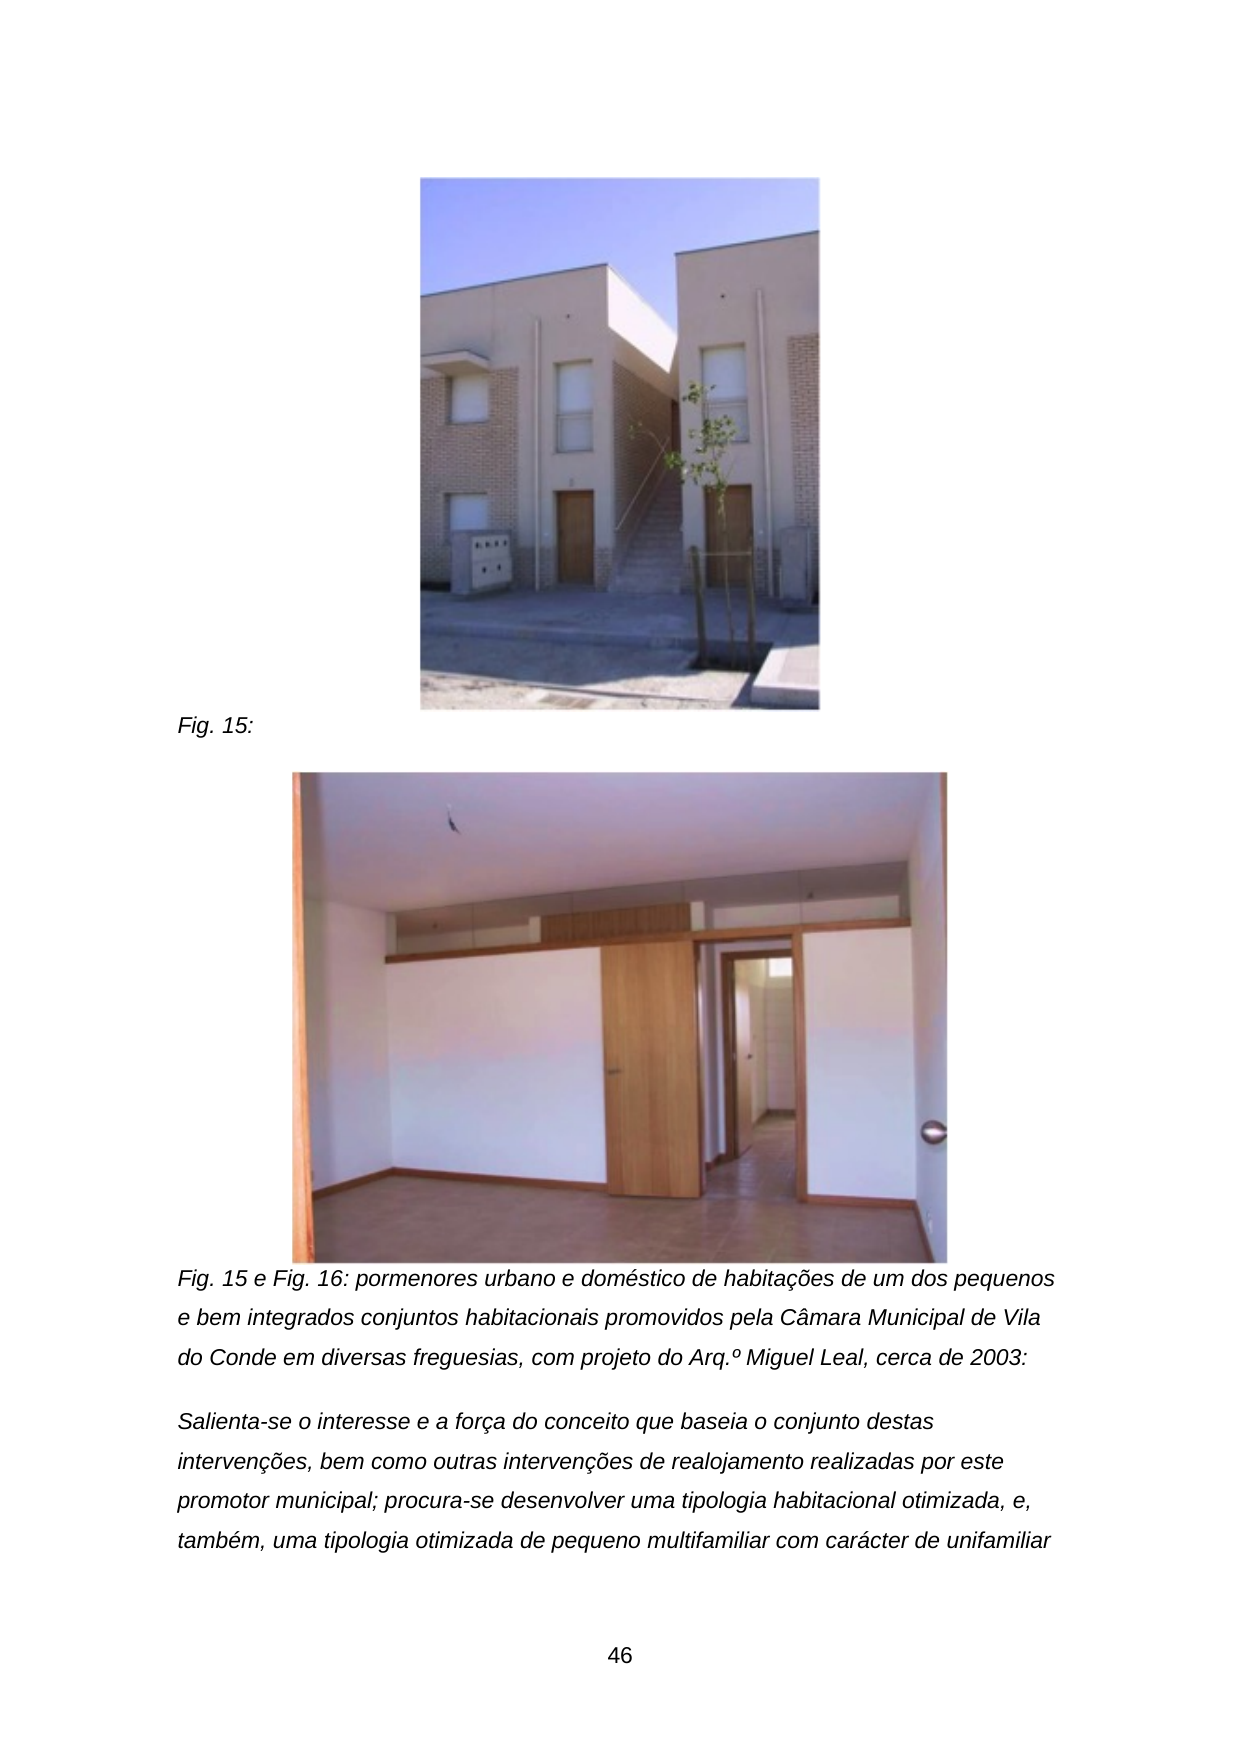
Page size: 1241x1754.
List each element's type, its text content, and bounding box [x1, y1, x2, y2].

text Fig. 15 e Fig. 16: pormenores urbano e doméstico de habitações de um dos pequenos e bem integrados conjuntos habitacionais promovidos pela Câmara Municipal de Vila do Conde em diversas freguesias, com projeto do Arq.º Miguel Leal, cerca de 2003: [177, 1265, 1063, 1370]
picture [291, 771, 949, 1265]
picture [419, 177, 821, 712]
text Fig. 15: [177, 712, 1063, 738]
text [177, 1408, 1063, 1553]
